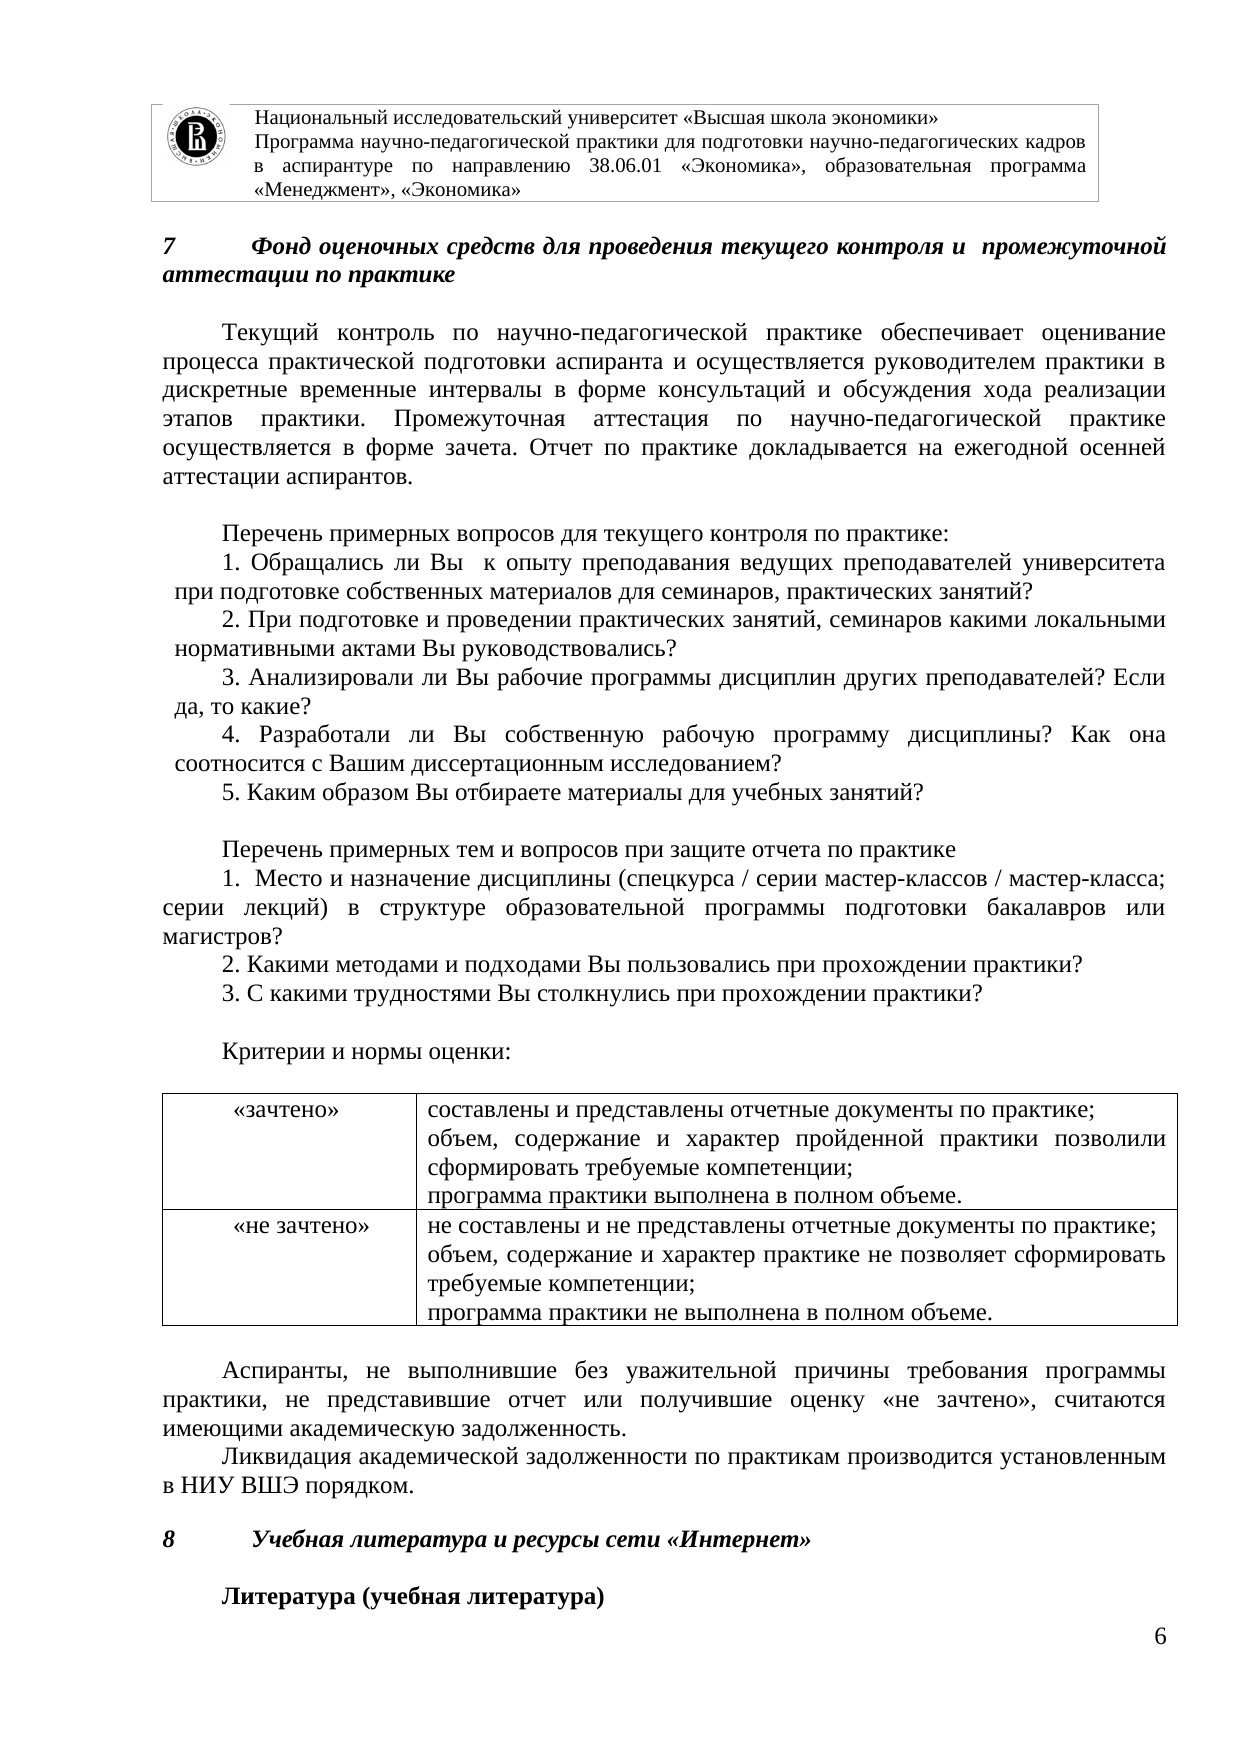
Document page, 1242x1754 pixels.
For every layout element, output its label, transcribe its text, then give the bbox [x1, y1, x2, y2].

text 2. При подготовке и проведении практических занятий, семинаров какими локальными нормативными актами Вы руководствовались? [174, 604, 1167, 662]
text Аспиранты, не выполнившие без уважительной причины требования программы практики, не представившие отчет или получившие оценку «не зачтено», считаются имеющими академическую задолженность. [162, 1355, 1167, 1441]
list Учебная литература и ресурсы сети «Интернет» [162, 1524, 1167, 1553]
text Критерии и нормы оценки: [162, 1036, 1167, 1064]
text 3. Анализировали ли Вы рабочие программы дисциплин других преподавателей? Если да, то какие? [174, 662, 1167, 719]
text Литература (учебная литература) [162, 1581, 1167, 1610]
text 1. Место и назначение дисциплины (спецкурса / серии мастер-классов / мастер-класса; серии лекций) в структуре образовательной программы подготовки бакалавров или магистров? [162, 863, 1167, 949]
text Ликвидация академической задолженности по практикам производится установленным в НИУ ВШЭ порядком. [162, 1441, 1167, 1499]
text Перечень примерных вопросов для текущего контроля по практике: [162, 518, 1167, 547]
table_cell «не зачтено» [163, 1210, 416, 1325]
text 5. Каким образом Вы отбираете материалы для учебных занятий? [174, 777, 1167, 806]
table_header «зачтено» [163, 1094, 416, 1209]
text Текущий контроль по научно-педагогической практике обеспечивает оценивание процесса практической подготовки аспиранта и осуществляется руководителем практики в дискретные временные интервалы в форме консультаций и обсуждения хода реализации этапов практики. Промежуточная аттестация по научно-педагогической практике осуществляется в форме зачета. Отчет по практике докладывается на ежегодной осенней аттестации аспирантов. [162, 317, 1167, 489]
list Фонд оценочных средств для проведения текущего контроля и промежуточной аттестации по практике [162, 231, 1167, 288]
table_cell не составлены и не представлены отчетные документы по практике; объем, содержание и характер практике не позволяет сформировать требуемые компетенции; программа практики не выполнена в полном объеме. [417, 1210, 1177, 1325]
table_header составлены и представлены отчетные документы по практике; объем, содержание и характер пройденной практики позволили сформировать требуемые компетенции; программа практики выполнена в полном объеме. [417, 1094, 1177, 1209]
text 2. Какими методами и подходами Вы пользовались при прохождении практики? [162, 949, 1167, 978]
picture [162, 104, 230, 169]
text 3. С какими трудностями Вы столкнулись при прохождении практики? [162, 978, 1167, 1007]
text 4. Разработали ли Вы собственную рабочую программу дисциплины? Как она соотносится с Вашим диссертационным исследованием? [174, 719, 1167, 777]
text 1. Обращались ли Вы к опыту преподавания ведущих преподавателей университета при подготовке собственных материалов для семинаров, практических занятий? [174, 547, 1167, 604]
text Перечень примерных тем и вопросов при защите отчета по практике [162, 834, 1167, 863]
